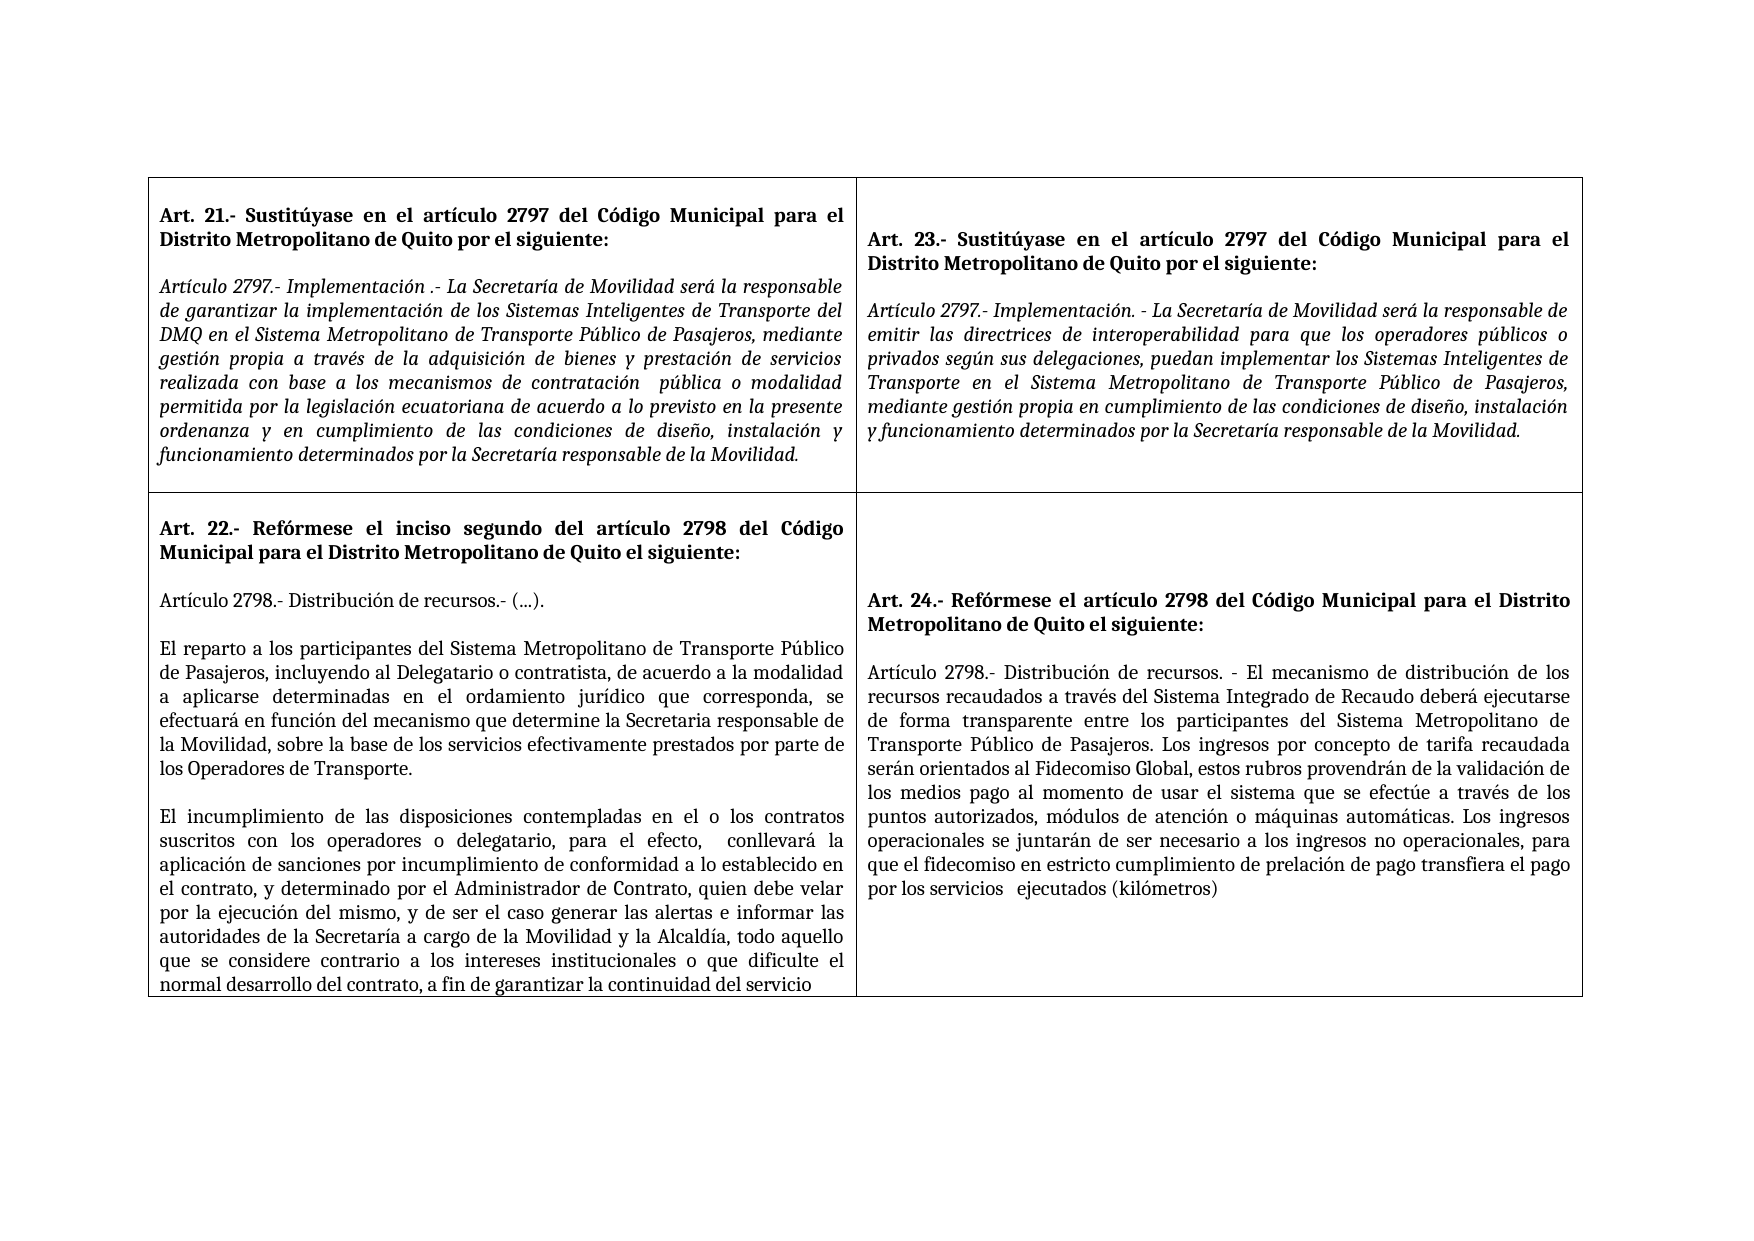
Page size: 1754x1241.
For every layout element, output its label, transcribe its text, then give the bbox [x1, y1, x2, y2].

table_cell Art. 23.- Sustitúyase en el artículo 2797 del Código Municipal para el Distrito Metropolitano de Quito por el siguiente: Artículo 2797.- Implementación. - La Secretaría de Movilidad será la responsable de emitir las directrices de interoperabilidad para que los operadores públicos o privados según sus delegaciones, puedan implementar los Sistemas Inteligentes de Transporte en el Sistema Metropolitano de Transporte Público de Pasajeros, mediante gestión propia en cumplimiento de las condiciones de diseño, instalación y funcionamiento determinados por la Secretaría responsable de la Movilidad. [857, 178, 1582, 492]
table_cell Art. 22.- Refórmese el inciso segundo del artículo 2798 del Código Municipal para el Distrito Metropolitano de Quito el siguiente: Artículo 2798.- Distribución de recursos.- (...). El reparto a los participantes del Sistema Metropolitano de Transporte Público de Pasajeros, incluyendo al Delegatario o contratista, de acuerdo a la modalidad a aplicarse determinadas en el ordamiento jurídico que corresponda, se efectuará en función del mecanismo que determine la Secretaria responsable de la Movilidad, sobre la base de los servicios efectivamente prestados por parte de los Operadores de Transporte. El incumplimiento de las disposiciones contempladas en el o los contratos suscritos con los operadores o delegatario, para el efecto, conllevará la aplicación de sanciones por incumplimiento de conformidad a lo establecido en el contrato, y determinado por el Administrador de Contrato, quien debe velar por la ejecución del mismo, y de ser el caso generar las alertas e informar las autoridades de la Secretaría a cargo de la Movilidad y la Alcaldía, todo aquello que se considere contrario a los intereses institucionales o que dificulte el normal desarrollo del contrato, a fin de garantizar la continuidad del servicio [149, 493, 856, 996]
table_cell Art. 21.- Sustitúyase en el artículo 2797 del Código Municipal para el Distrito Metropolitano de Quito por el siguiente: Artículo 2797.- Implementación .- La Secretaría de Movilidad será la responsable de garantizar la implementación de los Sistemas Inteligentes de Transporte del DMQ en el Sistema Metropolitano de Transporte Público de Pasajeros, mediante gestión propia a través de la adquisición de bienes y prestación de servicios realizada con base a los mecanismos de contratación pública o modalidad permitida por la legislación ecuatoriana de acuerdo a lo previsto en la presente ordenanza y en cumplimiento de las condiciones de diseño, instalación y funcionamiento determinados por la Secretaría responsable de la Movilidad. [149, 178, 856, 492]
table_cell Art. 24.- Refórmese el artículo 2798 del Código Municipal para el Distrito Metropolitano de Quito el siguiente: Artículo 2798.- Distribución de recursos. - El mecanismo de distribución de los recursos recaudados a través del Sistema Integrado de Recaudo deberá ejecutarse de forma transparente entre los participantes del Sistema Metropolitano de Transporte Público de Pasajeros. Los ingresos por concepto de tarifa recaudada serán orientados al Fidecomiso Global, estos rubros provendrán de la validación de los medios pago al momento de usar el sistema que se efectúe a través de los puntos autorizados, módulos de atención o máquinas automáticas. Los ingresos operacionales se juntarán de ser necesario a los ingresos no operacionales, para que el fidecomiso en estricto cumplimiento de prelación de pago transfiera el pago por los servicios ejecutados (kilómetros) [857, 493, 1582, 996]
